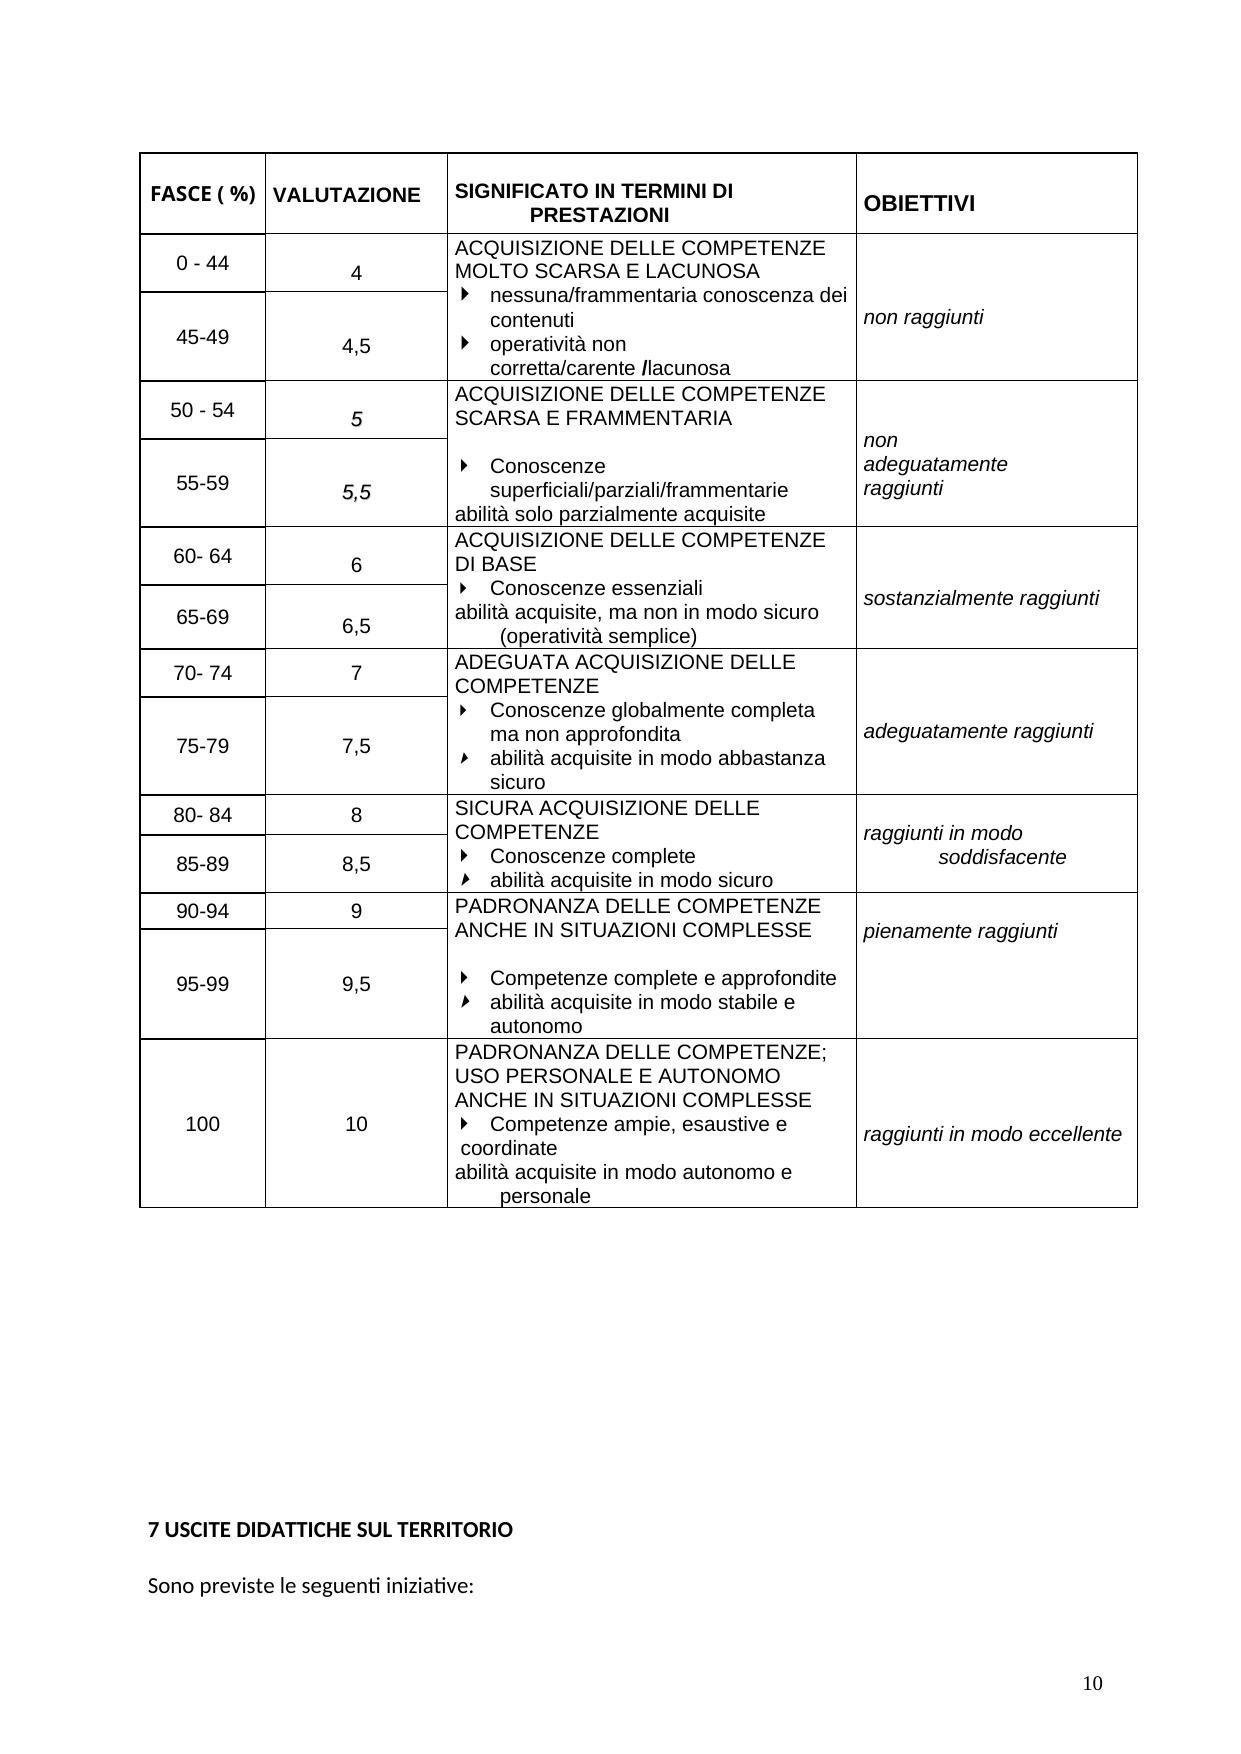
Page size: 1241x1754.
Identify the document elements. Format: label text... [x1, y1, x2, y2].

text 7 USCITE DIDATTICHE SUL TERRITORIO [148, 1515, 1092, 1543]
text Sono previste le seguenti iniziative: [148, 1571, 1092, 1599]
